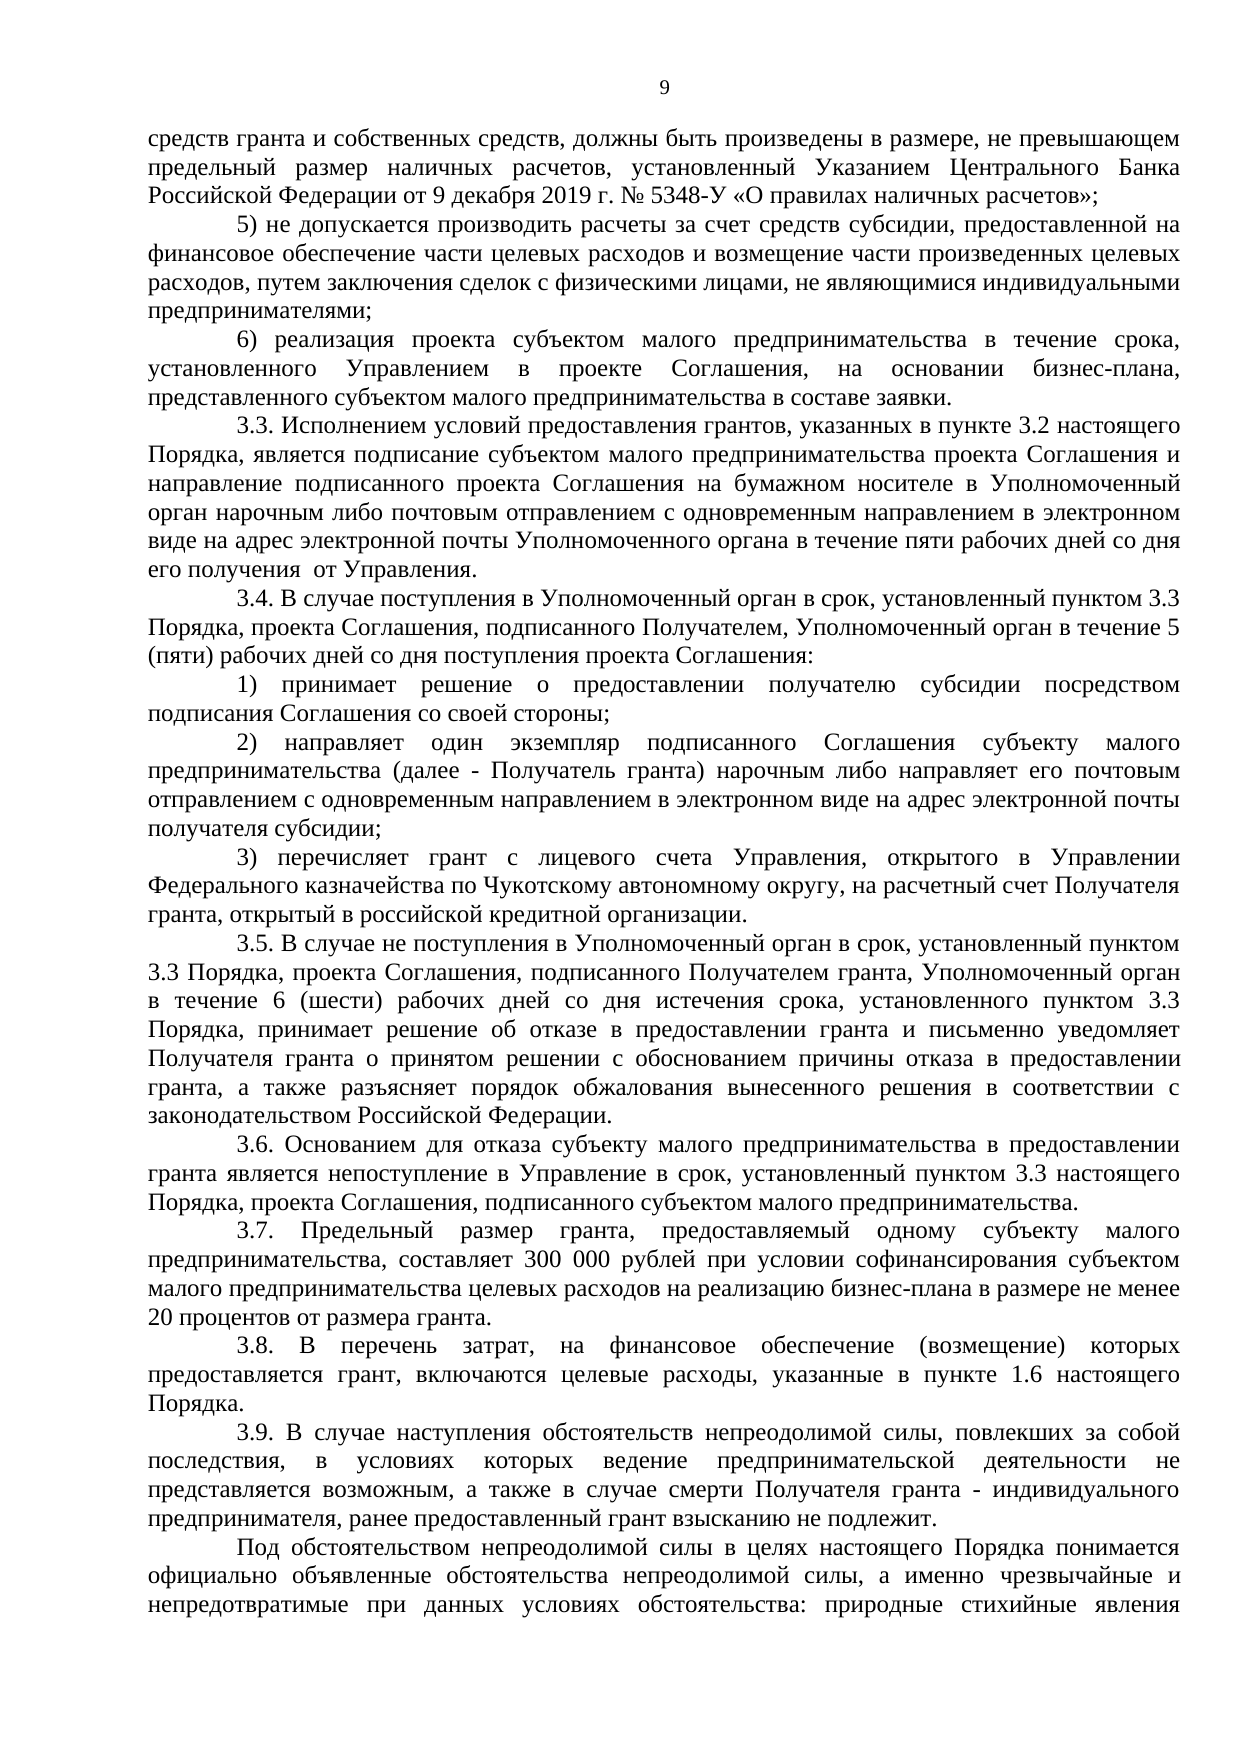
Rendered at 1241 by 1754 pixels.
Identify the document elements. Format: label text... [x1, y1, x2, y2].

text 1) принимает решение о предоставлении получателю субсидии посредством подписания Соглашения со своей стороны; [148, 669, 1181, 727]
text 2) направляет один экземпляр подписанного Соглашения субъекту малого предпринимательства (далее - Получатель гранта) нарочным либо направляет его почтовым отправлением с одновременным направлением в электронном виде на адрес электронной почты получателя субсидии; [148, 727, 1181, 842]
text 3) перечисляет грант с лицевого счета Управления, открытого в Управлении Федерального казначейства по Чукотскому автономному округу, на расчетный счет Получателя гранта, открытый в российской кредитной организации. [148, 842, 1181, 928]
text 3.9. В случае наступления обстоятельств непреодолимой силы, повлекших за собой последствия, в условиях которых ведение предпринимательской деятельности не представляется возможным, а также в случае смерти Получателя гранта - индивидуального предпринимателя, ранее предоставленный грант взысканию не подлежит. [148, 1417, 1181, 1532]
text 6) реализация проекта субъектом малого предпринимательства в течение срока, установленного Управлением в проекте Соглашения, на основании бизнес-плана, представленного субъектом малого предпринимательства в составе заявки. [148, 324, 1181, 411]
text 3.6. Основанием для отказа субъекту малого предпринимательства в предоставлении гранта является непоступление в Управление в срок, установленный пунктом 3.3 настоящего Порядка, проекта Соглашения, подписанного субъектом малого предпринимательства. [148, 1129, 1181, 1216]
text 3.7. Предельный размер гранта, предоставляемый одному субъекту малого предпринимательства, составляет 300 000 рублей при условии софинансирования субъектом малого предпринимательства целевых расходов на реализацию бизнес-плана в размере не менее 20 процентов от размера гранта. [148, 1216, 1181, 1331]
text 3.4. В случае поступления в Уполномоченный орган в срок, установленный пунктом 3.3 Порядка, проекта Соглашения, подписанного Получателем, Уполномоченный орган в течение 5 (пяти) рабочих дней со дня поступления проекта Соглашения: [148, 583, 1181, 669]
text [148, 123, 1181, 209]
text 3.3. Исполнением условий предоставления грантов, указанных в пункте 3.2 настоящего Порядка, является подписание субъектом малого предпринимательства проекта Соглашения и направление подписанного проекта Соглашения на бумажном носителе в Уполномоченный орган нарочным либо почтовым отправлением с одновременным направлением в электронном виде на адрес электронной почты Уполномоченного органа в течение пяти рабочих дней со дня его получения от Управления. [148, 411, 1181, 583]
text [148, 1532, 1181, 1618]
text 3.5. В случае не поступления в Уполномоченный орган в срок, установленный пунктом 3.3 Порядка, проекта Соглашения, подписанного Получателем гранта, Уполномоченный орган в течение 6 (шести) рабочих дней со дня истечения срока, установленного пунктом 3.3 Порядка, принимает решение об отказе в предоставлении гранта и письменно уведомляет Получателя гранта о принятом решении с обоснованием причины отказа в предоставлении гранта, а также разъясняет порядок обжалования вынесенного решения в соответствии с законодательством Российской Федерации. [148, 928, 1181, 1129]
text 3.8. В перечень затрат, на финансовое обеспечение (возмещение) которых предоставляется грант, включаются целевые расходы, указанные в пункте 1.6 настоящего Порядка. [148, 1331, 1181, 1417]
text 5) не допускается производить расчеты за счет средств субсидии, предоставленной на финансовое обеспечение части целевых расходов и возмещение части произведенных целевых расходов, путем заключения сделок с физическими лицами, не являющимися индивидуальными предпринимателями; [148, 209, 1181, 324]
